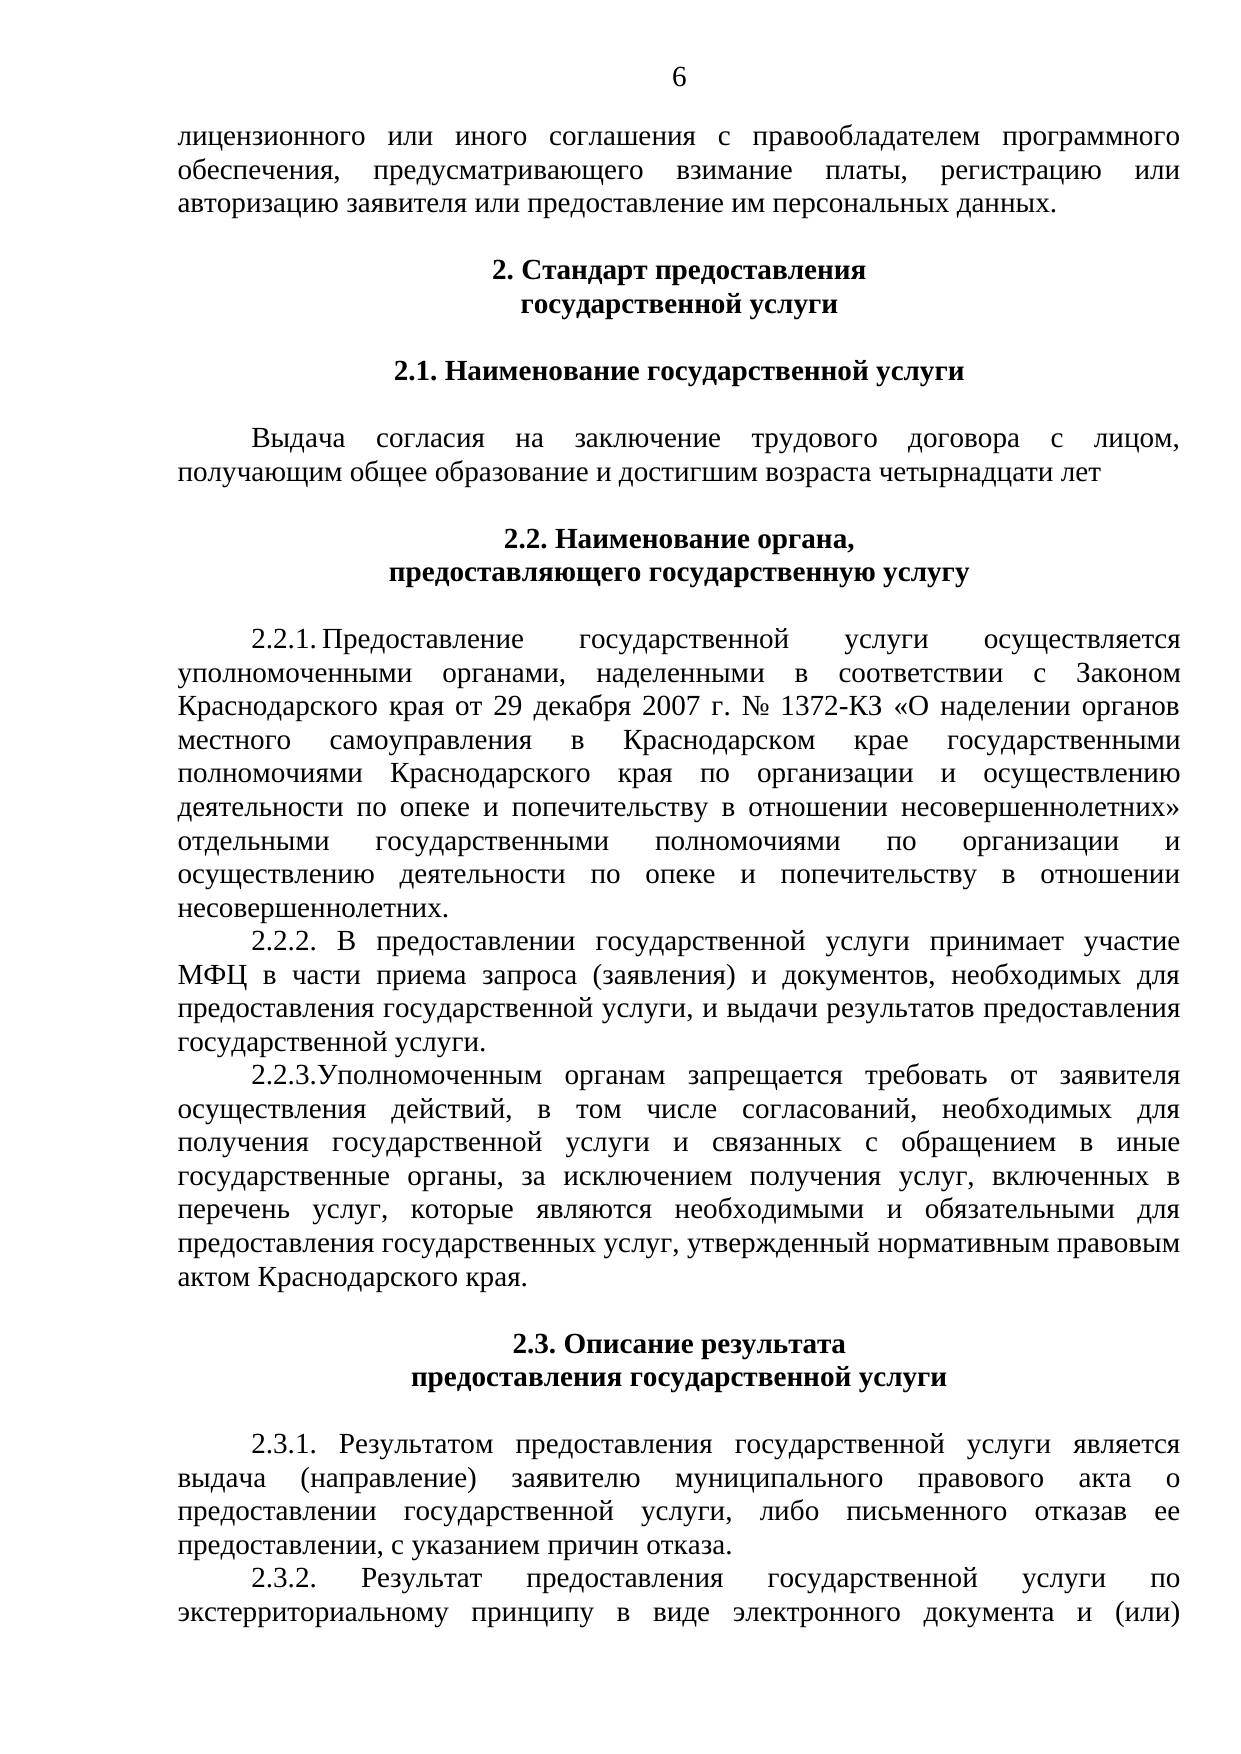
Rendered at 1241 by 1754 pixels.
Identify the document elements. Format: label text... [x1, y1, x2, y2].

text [177, 1561, 1181, 1628]
text 2.2.1. Предоставление государственной услуги осуществляется уполномоченными органами, наделенными в соответствии с Законом Краснодарского края от 29 декабря 2007 г. № 1372-КЗ «О наделении органов местного самоуправления в Краснодарском крае государственными полномочиями Краснодарского края по организации и осуществлению деятельности по опеке и попечительству в отношении несовершеннолетних» отдельными государственными полномочиями по организации и осуществлению деятельности по опеке и попечительству в отношении несовершеннолетних. [177, 621, 1181, 923]
text 2.1. Наименование государственной услуги [177, 353, 1181, 387]
text 2. Стандарт предоставления [177, 252, 1181, 286]
text предоставления государственной услуги [177, 1359, 1181, 1393]
text Выдача согласия на заключение трудового договора с лицом, получающим общее образование и достигшим возраста четырнадцати лет [177, 420, 1181, 487]
text предоставляющего государственную услугу [177, 554, 1181, 588]
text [177, 118, 1181, 219]
text государственной услуги [177, 286, 1181, 319]
text 2.2. Наименование органа, [177, 521, 1181, 554]
text 2.3. Описание результата [177, 1326, 1181, 1359]
text 2.2.2. В предоставлении государственной услуги принимает участие МФЦ в части приема запроса (заявления) и документов, необходимых для предоставления государственной услуги, и выдачи результатов предоставления государственной услуги. [177, 923, 1181, 1057]
text 2.3.1. Результатом предоставления государственной услуги является выдача (направление) заявителю муниципального правового акта о предоставлении государственной услуги, либо письменного отказав ее предоставлении, с указанием причин отказа. [177, 1426, 1181, 1561]
text 2.2.3.Уполномоченным органам запрещается требовать от заявителя осуществления действий, в том числе согласований, необходимых для получения государственной услуги и связанных с обращением в иные государственные органы, за исключением получения услуг, включенных в перечень услуг, которые являются необходимыми и обязательными для предоставления государственных услуг, утвержденный нормативным правовым актом Краснодарского края. [177, 1057, 1181, 1292]
